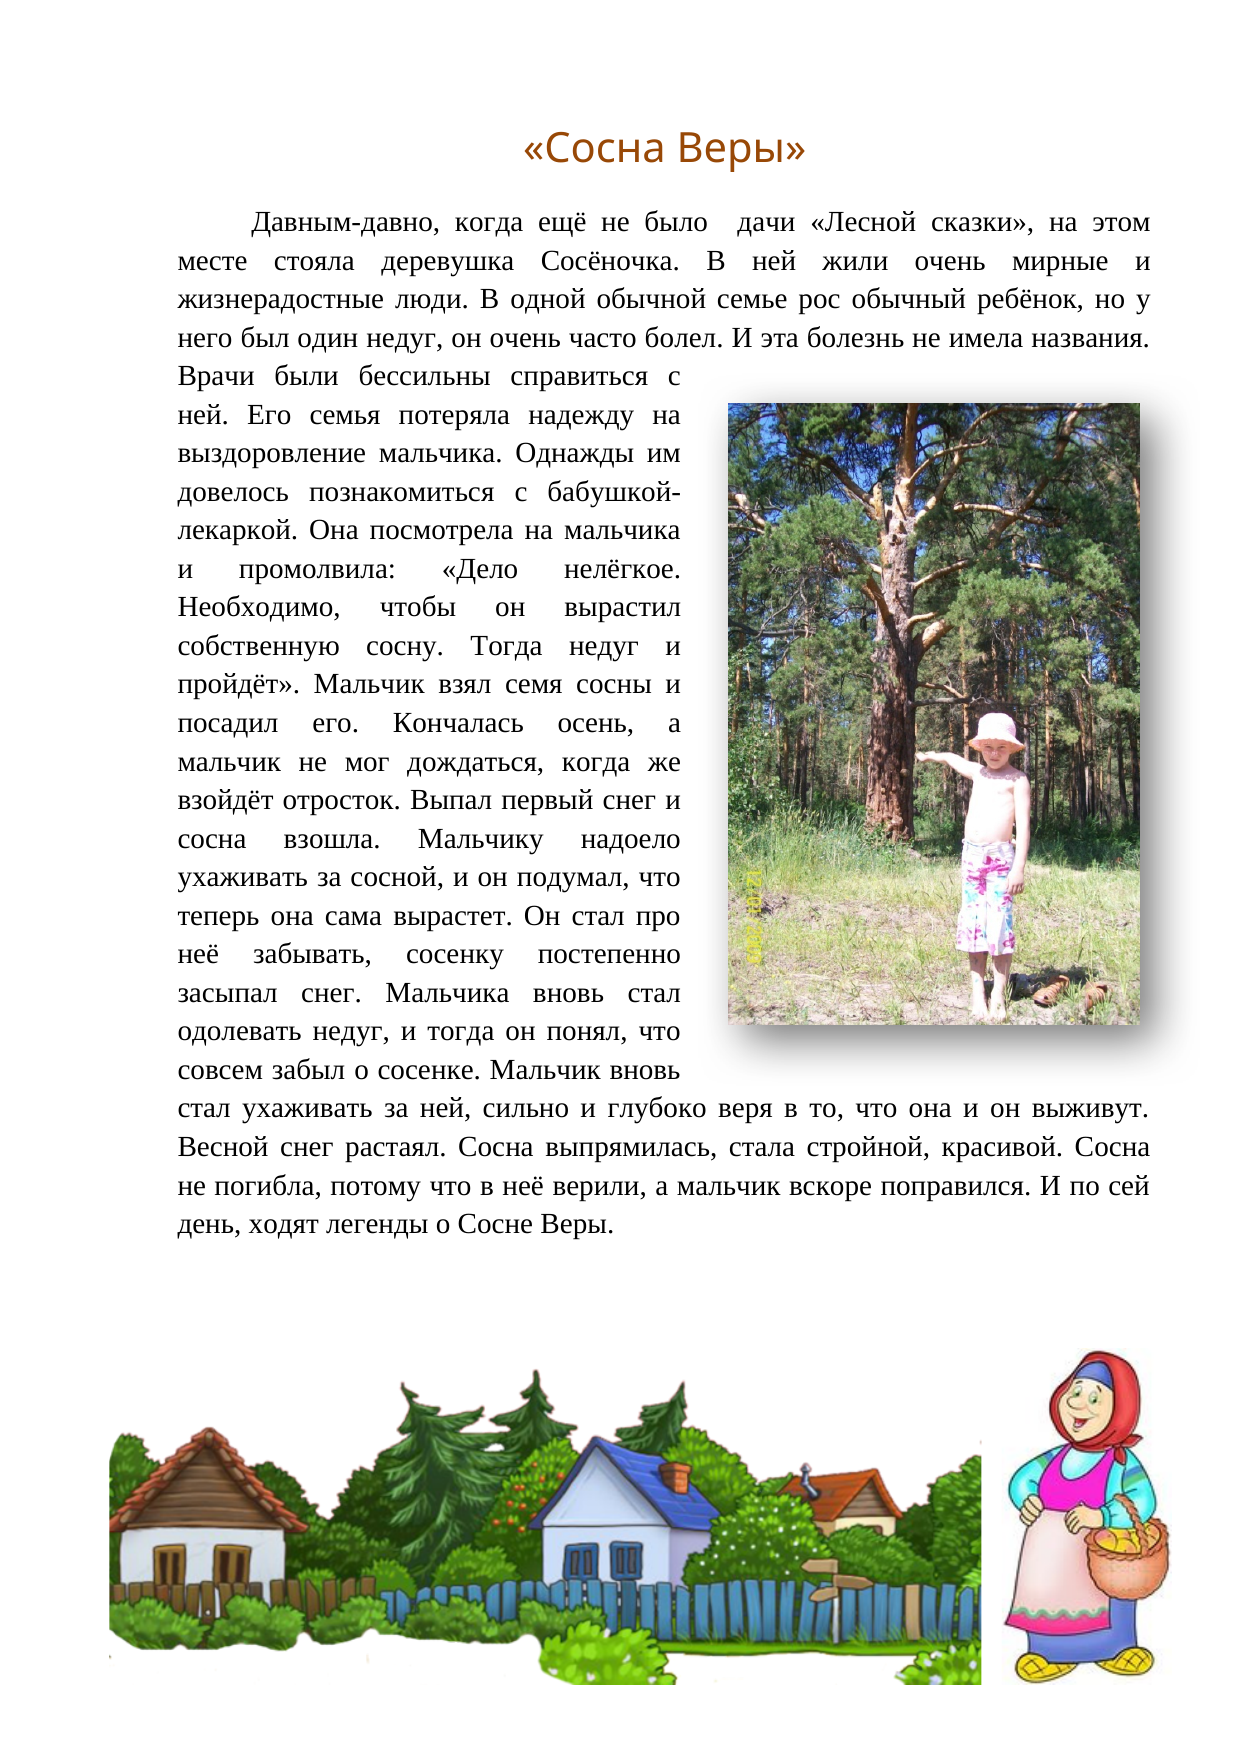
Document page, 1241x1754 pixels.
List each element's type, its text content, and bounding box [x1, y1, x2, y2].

text «Сосна Веры» [177, 118, 1152, 175]
picture [1001, 1348, 1172, 1685]
picture [728, 403, 1140, 1025]
picture [109, 1357, 982, 1685]
